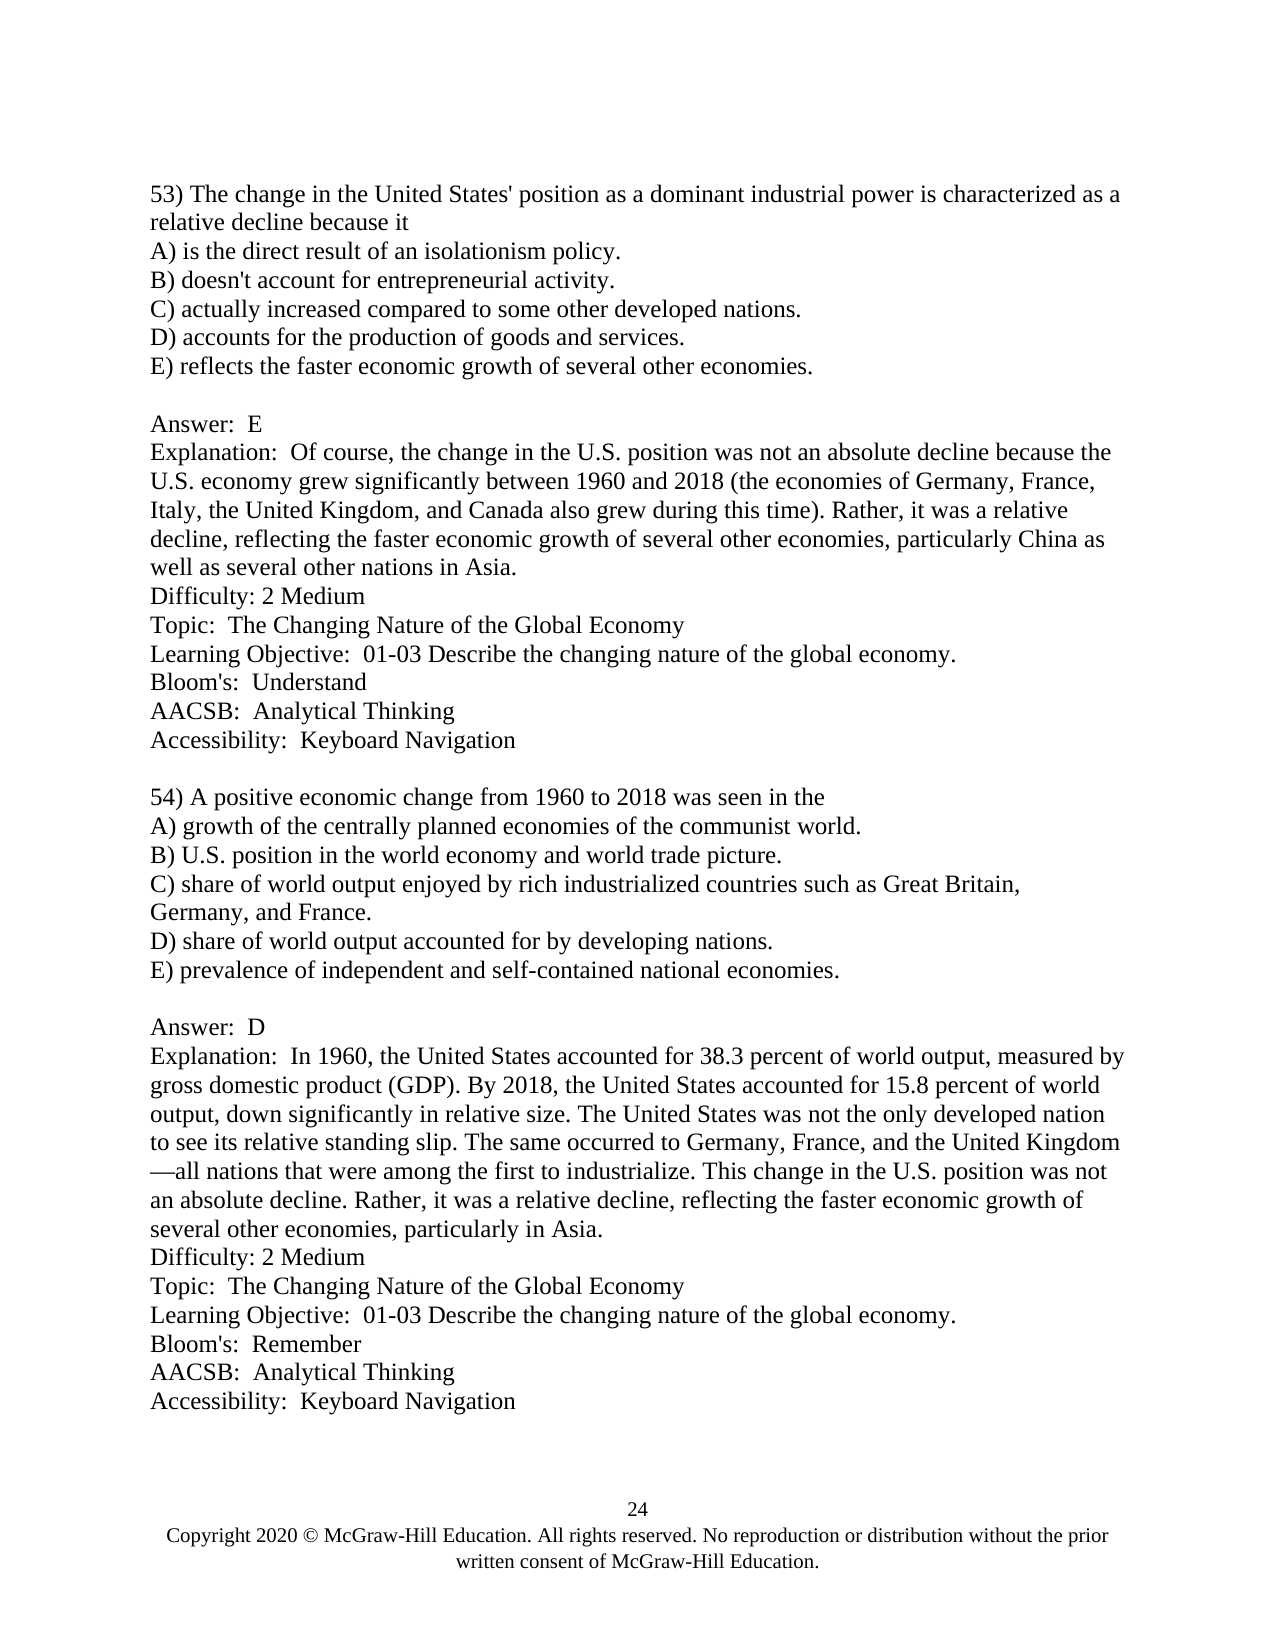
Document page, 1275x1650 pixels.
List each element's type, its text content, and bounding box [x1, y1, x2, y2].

text E) prevalence of independent and self-contained national economies. [150, 955, 1125, 984]
text Accessibility: Keyboard Navigation [150, 1386, 1125, 1415]
text Explanation: Of course, the change in the U.S. position was not an absolute decline because the U.S. economy grew significantly between 1960 and 2018 (the economies of Germany, France, Italy, the United Kingdom, and Canada also grew during this time). Rather, it was a relative decline, reflecting the faster economic growth of several other economies, particularly China as well as several other nations in Asia. [150, 437, 1125, 581]
text Topic: The Changing Nature of the Global Economy [150, 610, 1125, 639]
text Bloom's: Remember [150, 1329, 1125, 1357]
text Learning Objective: 01-03 Describe the changing nature of the global economy. [150, 1300, 1125, 1329]
text B) doesn't account for entrepreneurial activity. [150, 265, 1125, 294]
text Learning Objective: 01-03 Describe the changing nature of the global economy. [150, 639, 1125, 667]
text Accessibility: Keyboard Navigation [150, 725, 1125, 754]
text B) U.S. position in the world economy and world trade picture. [150, 840, 1125, 869]
text AACSB: Analytical Thinking [150, 696, 1125, 725]
text Answer: D [150, 1012, 1125, 1041]
text Topic: The Changing Nature of the Global Economy [150, 1271, 1125, 1300]
text Bloom's: Understand [150, 667, 1125, 696]
text D) share of world output accounted for by developing nations. [150, 926, 1125, 955]
text Difficulty: 2 Medium [150, 581, 1125, 610]
text A) growth of the centrally planned economies of the communist world. [150, 811, 1125, 840]
text C) actually increased compared to some other developed nations. [150, 294, 1125, 322]
text 53) The change in the United States' position as a dominant industrial power is characterized as a relative decline because it [150, 179, 1125, 236]
text C) share of world output enjoyed by rich industrialized countries such as Great Britain, Germany, and France. [150, 869, 1125, 926]
text A) is the direct result of an isolationism policy. [150, 236, 1125, 265]
text D) accounts for the production of goods and services. [150, 322, 1125, 351]
text Difficulty: 2 Medium [150, 1242, 1125, 1271]
text Explanation: In 1960, the United States accounted for 38.3 percent of world output, measured by gross domestic product (GDP). By 2018, the United States accounted for 15.8 percent of world output, down significantly in relative size. The United States was not the only developed nation to see its relative standing slip. The same occurred to Germany, France, and the United Kingdom—all nations that were among the first to industrialize. This change in the U.S. position was not an absolute decline. Rather, it was a relative decline, reflecting the faster economic growth of several other economies, particularly in Asia. [150, 1041, 1125, 1242]
text AACSB: Analytical Thinking [150, 1357, 1125, 1386]
text 54) A positive economic change from 1960 to 2018 was seen in the [150, 782, 1125, 811]
text Answer: E [150, 409, 1125, 437]
text E) reflects the faster economic growth of several other economies. [150, 351, 1125, 380]
